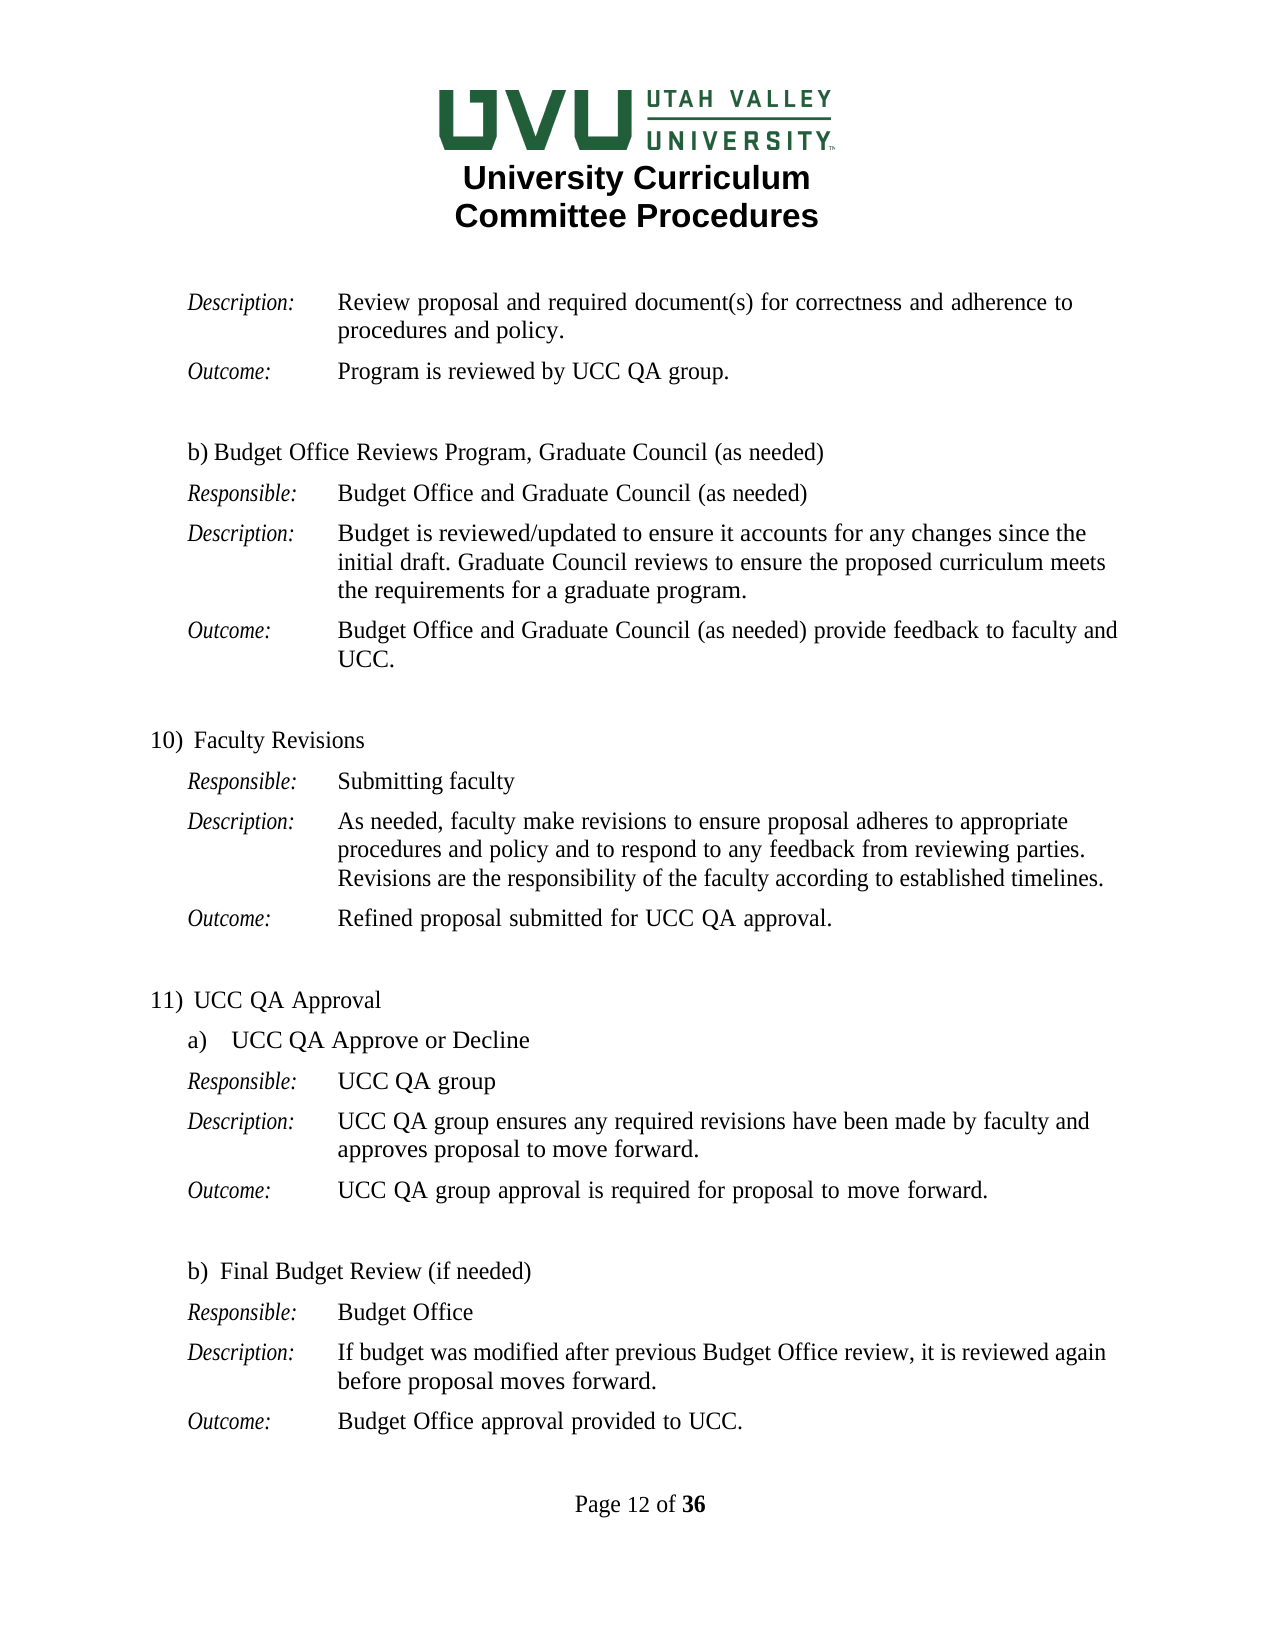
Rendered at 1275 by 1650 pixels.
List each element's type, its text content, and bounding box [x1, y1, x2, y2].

text Outcome: Budget Office approval provided to UCC. [187, 1406, 1246, 1435]
text Responsible: Budget Office and Graduate Council (as needed) [187, 478, 1246, 507]
text Responsible: UCC QA group [187, 1066, 1246, 1095]
text Outcome: UCC QA group approval is required for proposal to move forward. [187, 1175, 1246, 1204]
text Outcome: Refined proposal submitted for UCC QA approval. [187, 903, 1246, 932]
list Faculty Revisions [150, 725, 1246, 754]
text Description: If budget was modified after previous Budget Office review, it is reviewed again before proposal moves forward. [187, 1338, 1111, 1394]
text Outcome: Budget Office and Graduate Council (as needed) provide feedback to faculty and UCC. [187, 616, 1122, 672]
text Description: Budget is reviewed/updated to ensure it accounts for any changes since the initial draft. Graduate Council reviews to ensure the proposed curriculum meets the requirements for a graduate program. [187, 519, 1110, 604]
list UCC QA Approval [150, 985, 1246, 1013]
list Budget Office Reviews Program, Graduate Council (as needed) [187, 437, 1246, 466]
list Final Budget Review (if needed) [187, 1256, 1246, 1285]
text Responsible: Budget Office [187, 1297, 1246, 1326]
text Description: As needed, faculty make revisions to ensure proposal adheres to appropriate procedures and policy and to respond to any feedback from reviewing parties. Revisions are the responsibility of the faculty according to established timelines. [187, 807, 1109, 891]
list UCC QA Approve or Decline [187, 1025, 1246, 1054]
text Responsible: Submitting faculty [187, 766, 1246, 794]
text Description: UCC QA group ensures any required revisions have been made by faculty and approves proposal to move forward. [187, 1107, 1094, 1163]
text Description: Review proposal and required document(s) for correctness and adherence to procedures and policy. [187, 288, 1078, 344]
text Outcome: Program is reviewed by UCC QA group. [187, 356, 1246, 385]
picture [439, 90, 836, 150]
